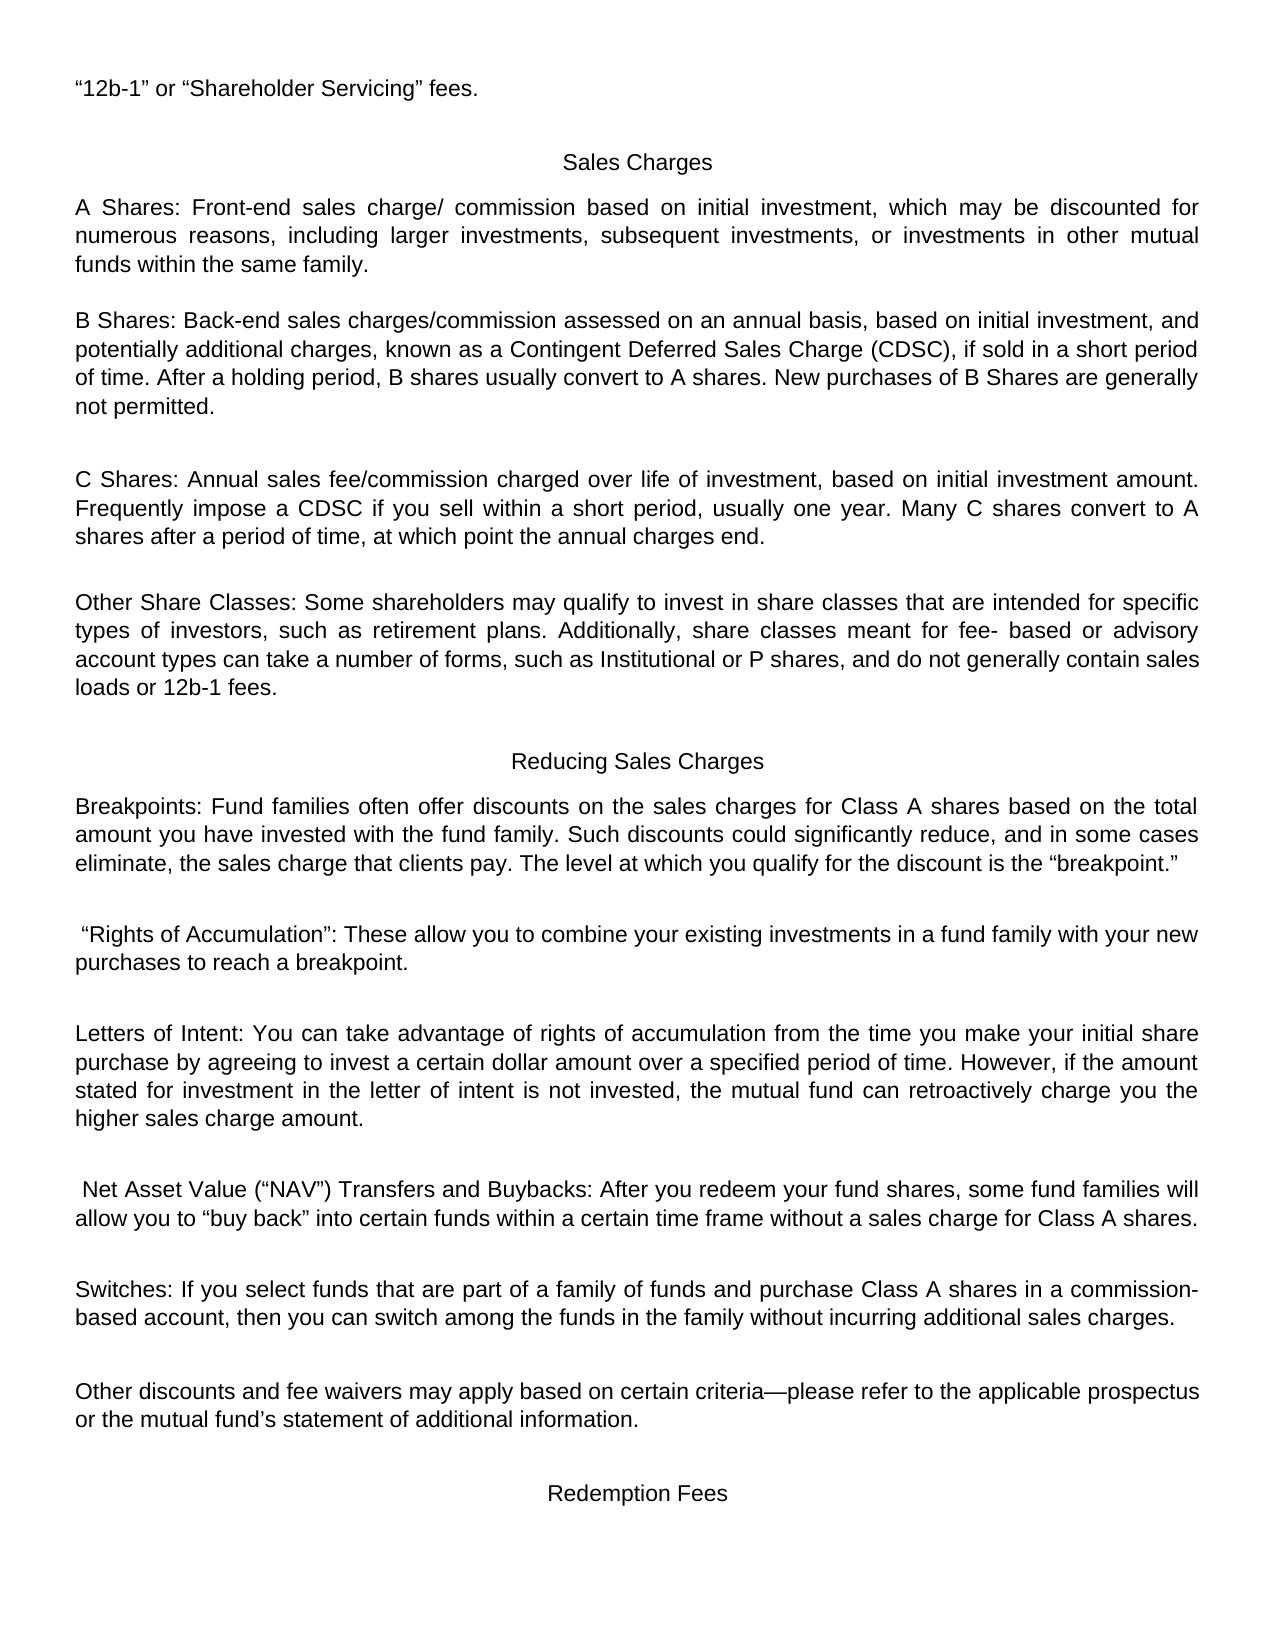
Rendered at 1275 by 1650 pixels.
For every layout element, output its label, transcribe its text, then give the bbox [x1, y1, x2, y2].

text C Shares: Annual sales fee/commission charged over life of investment, based on initial investment amount. Frequently impose a CDSC if you sell within a short period, usually one year. Many C shares convert to A shares after a period of time, at which point the annual charges end. [75, 466, 1200, 549]
text “12b-1” or “Shareholder Servicing” fees. [75, 75, 1200, 101]
text B Shares: Back-end sales charges/commission assessed on an annual basis, based on initial investment, and potentially additional charges, known as a Contingent Deferred Sales Charge (CDSC), if sold in a short period of time. After a holding period, B shares usually convert to A shares. New purchases of B Shares are generally not permitted. [75, 307, 1200, 419]
text Sales Charges [75, 148, 1200, 175]
text Net Asset Value (“NAV”) Transfers and Buybacks: After you redeem your fund shares, some fund families will allow you to “buy back” into certain funds within a certain time frame without a sales charge for Class A shares. [75, 1176, 1200, 1231]
text A Shares: Front-end sales charge/ commission based on initial investment, which may be discounted for numerous reasons, including larger investments, subsequent investments, or investments in other mutual funds within the same family. [75, 194, 1200, 277]
text “Rights of Accumulation”: These allow you to combine your existing investments in a fund family with your new purchases to reach a breakpoint. [75, 921, 1200, 975]
text Switches: If you select funds that are part of a family of funds and purchase Class A shares in a commission-based account, then you can switch among the funds in the family without incurring additional sales charges. [75, 1276, 1200, 1330]
text Reducing Sales Charges [75, 748, 1200, 774]
text Letters of Intent: You can take advantage of rights of accumulation from the time you make your initial share purchase by agreeing to invest a certain dollar amount over a specified period of time. However, if the amount stated for investment in the letter of intent is not invested, the mutual fund can retroactively charge you the higher sales charge amount. [75, 1020, 1200, 1132]
text Breakpoints: Fund families often offer discounts on the sales charges for Class A shares based on the total amount you have invested with the fund family. Such discounts could significantly reduce, and in some cases eliminate, the sales charge that clients pay. The level at which you qualify for the discount is the “breakpoint.” [75, 793, 1200, 876]
text Other discounts and fee waivers may apply based on certain criteria—please refer to the applicable prospectus or the mutual fund’s statement of additional information. [75, 1378, 1200, 1432]
text Redemption Fees [75, 1479, 1200, 1506]
text Other Share Classes: Some shareholders may qualify to invest in share classes that are intended for specific types of investors, such as retirement plans. Additionally, share classes meant for fee- based or advisory account types can take a number of forms, such as Institutional or P shares, and do not generally contain sales loads or 12b-1 fees. [75, 589, 1200, 701]
